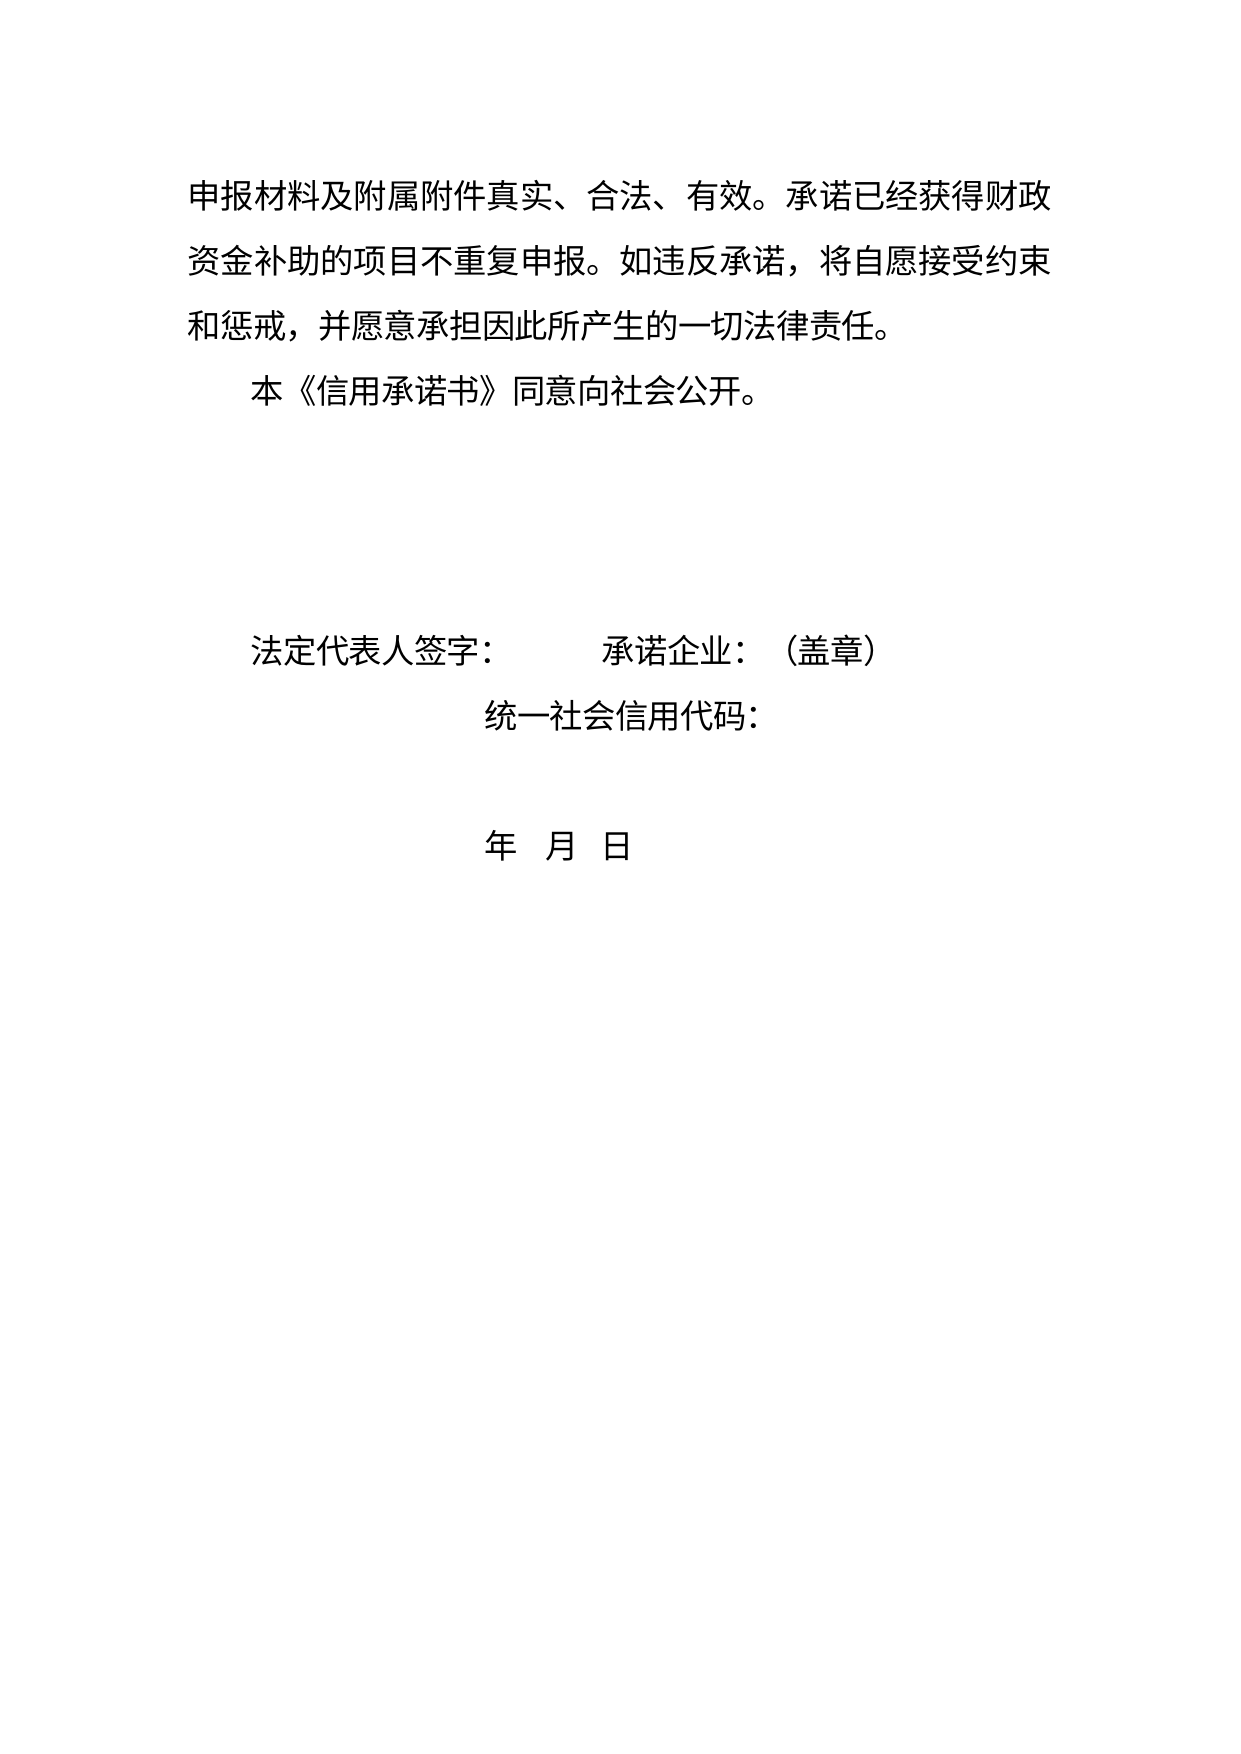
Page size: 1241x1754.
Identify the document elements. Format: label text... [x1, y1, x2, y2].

text 法定代表人签字： 承诺企业：（盖章） [187, 617, 1053, 682]
text 年 月 日 [187, 812, 1053, 877]
text 统一社会信用代码： [187, 682, 1053, 747]
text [187, 162, 1053, 357]
text 本《信用承诺书》同意向社会公开。 [187, 357, 1053, 422]
